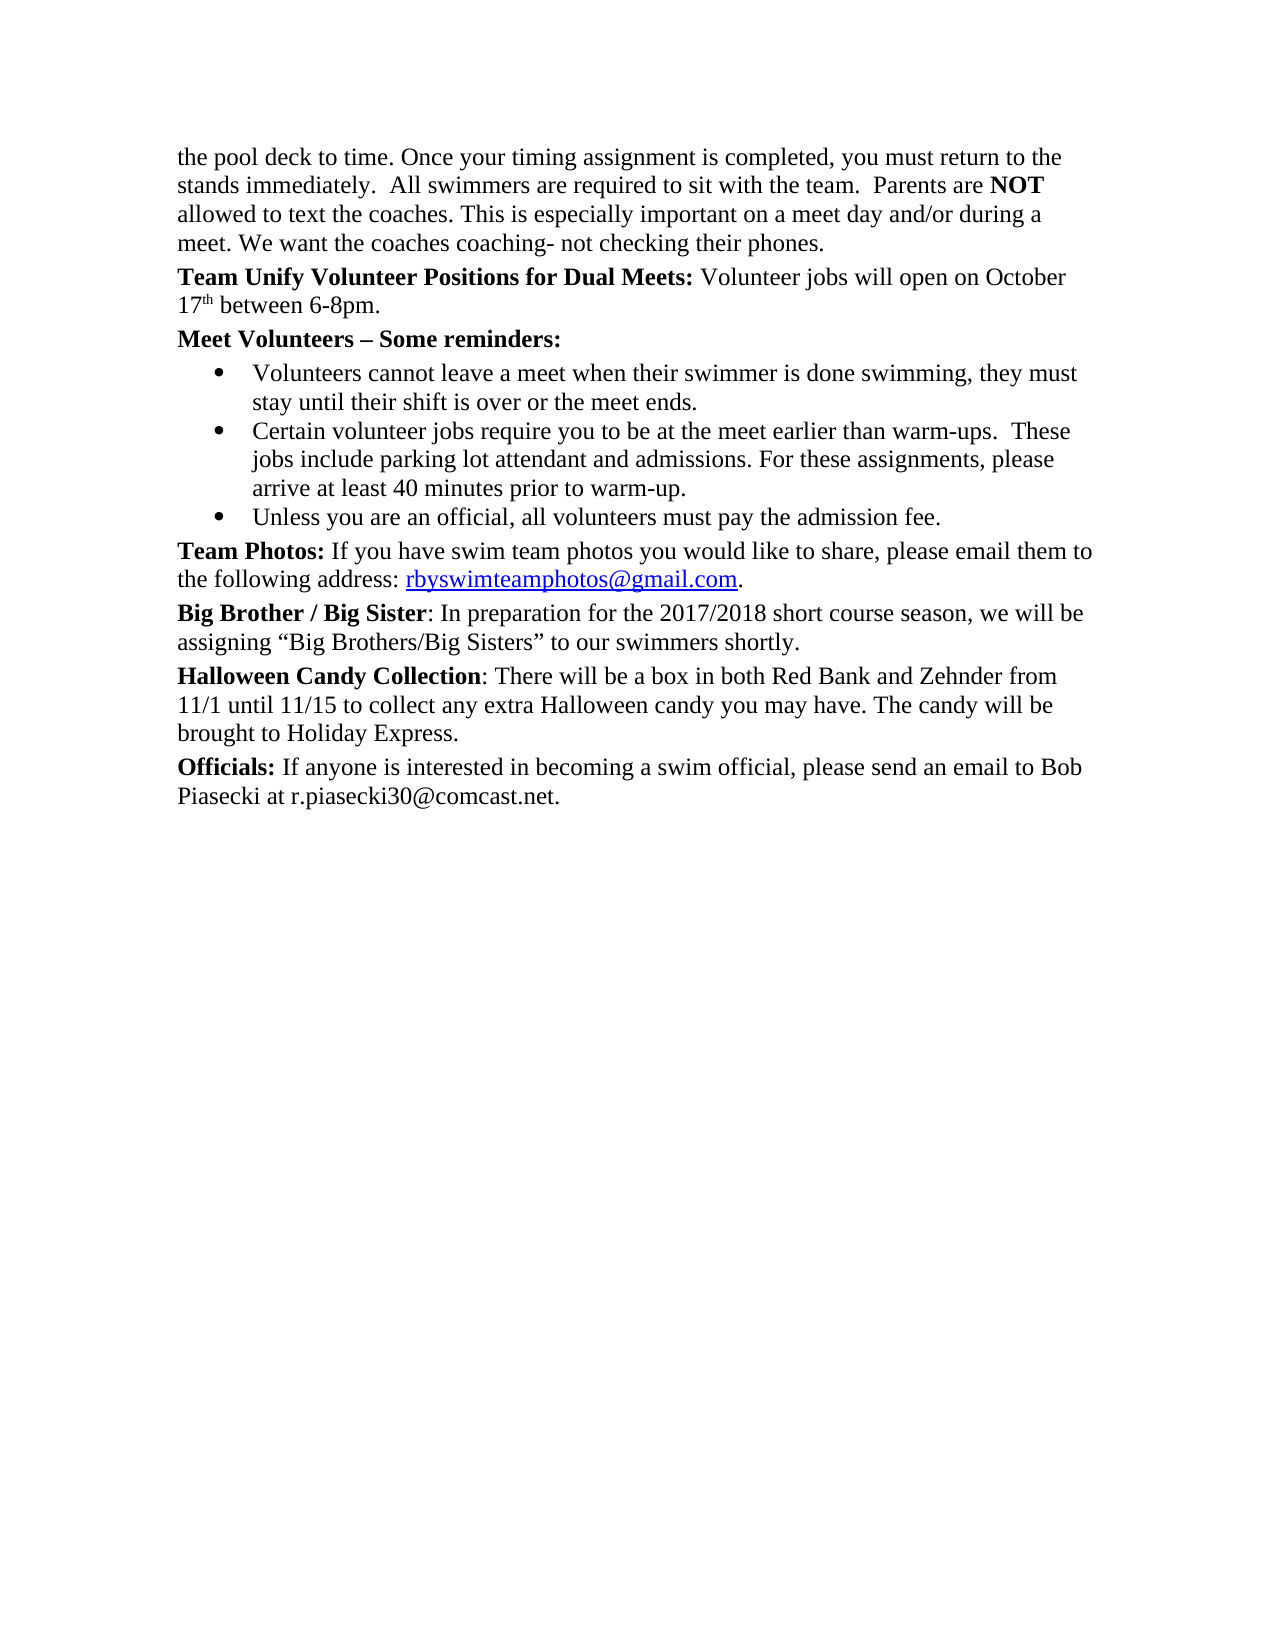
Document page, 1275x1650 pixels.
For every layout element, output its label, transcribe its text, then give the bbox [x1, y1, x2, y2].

text Halloween Candy Collection: There will be a box in both Red Bank and Zehnder from 11/1 until 11/15 to collect any extra Halloween candy you may have. The candy will be brought to Holiday Express. [177, 671, 1096, 757]
text Meet Volunteers – Some reminders: [177, 324, 1096, 353]
list Volunteers cannot leave a meet when their swimmer is done swimming, they must stay until their shift is over or the meet ends. [214, 358, 1096, 416]
list Certain volunteer jobs require you to be at the meet earlier than warm-ups. These jobs include parking lot attendant and admissions. For these assignments, please arrive at least 40 minutes prior to warm-up. [214, 421, 1096, 507]
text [177, 142, 1096, 257]
text Big Brother / Big Sister: In preparation for the 2017/2018 short course season, we will be assigning “Big Brothers/Big Sisters” to our swimmers shortly. [177, 609, 1096, 666]
list Unless you are an official, all volunteers must pay the admission fee. [214, 512, 1096, 541]
text Team Photos: If you have swim team photos you would like to share, please email them to the following address: rbyswimteamphotos@gmail.com. [177, 546, 1096, 603]
text Officials: If anyone is interested in becoming a swim official, please send an email to Bob Piasecki at r.piasecki30@comcast.net. [177, 763, 1096, 820]
text Team Unify Volunteer Positions for Dual Meets: Volunteer jobs will open on October 17th between 6-8pm. [177, 262, 1096, 319]
